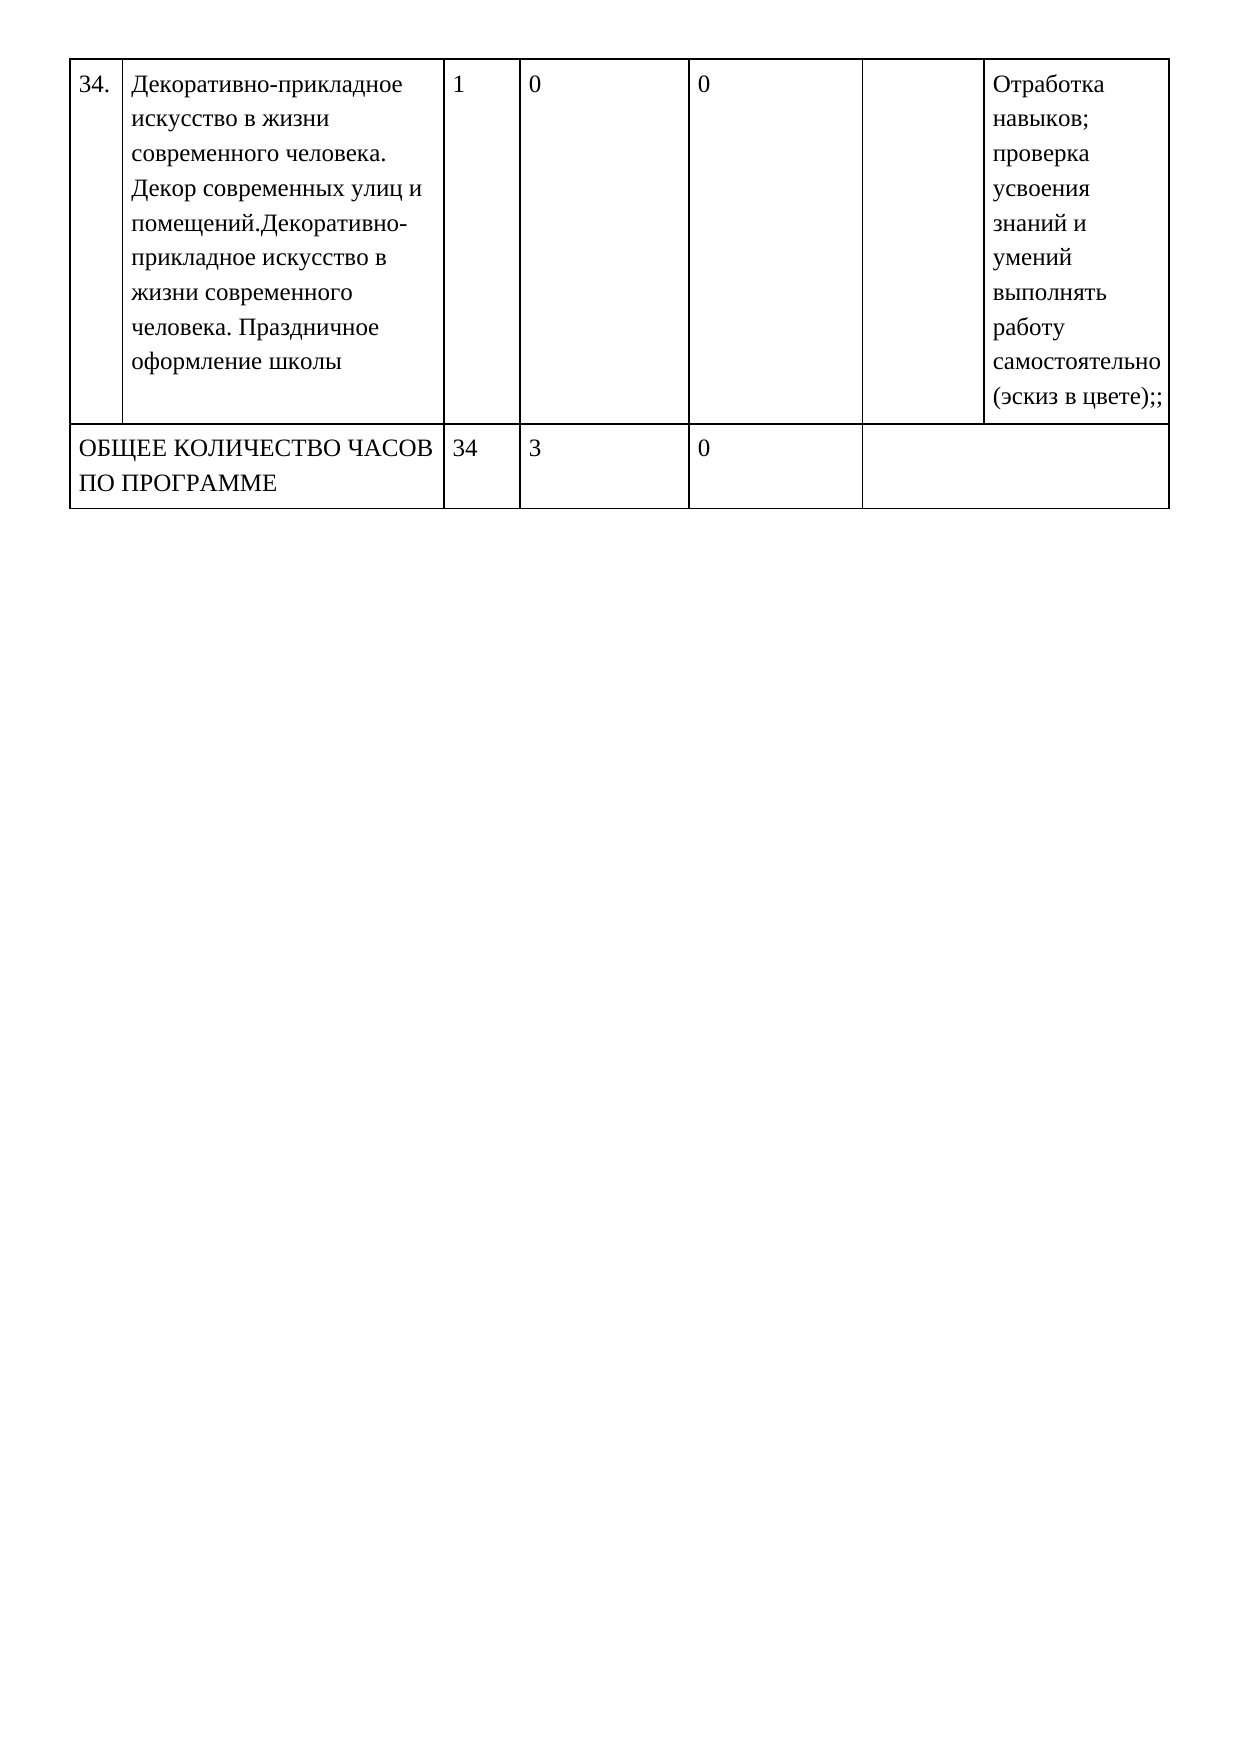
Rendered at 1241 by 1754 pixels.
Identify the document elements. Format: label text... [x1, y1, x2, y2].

table_cell [863, 425, 1168, 508]
table_header 34. [71, 60, 122, 423]
table_cell 3 [521, 425, 688, 508]
table_header 0 [690, 60, 862, 423]
table_cell ОБЩЕЕ КОЛИЧЕСТВО ЧАСОВ ПО ПРОГРАММЕ [71, 425, 443, 508]
table_header 0 [521, 60, 688, 423]
table_header Декоративно-прикладное искусство в жизни современного человека. Декор современных улиц и помещений.Декоративно- прикладное искусство в жизни современного человека. Праздничное оформление школы [123, 60, 443, 423]
table_cell 34 [445, 425, 519, 508]
table_header Отработка навыков; проверка усвоения знаний и умений выполнять работу самостоятельно (эскиз в цвете);; [985, 60, 1168, 423]
table_cell 0 [690, 425, 862, 508]
table_header [863, 60, 983, 423]
table_header 1 [445, 60, 519, 423]
